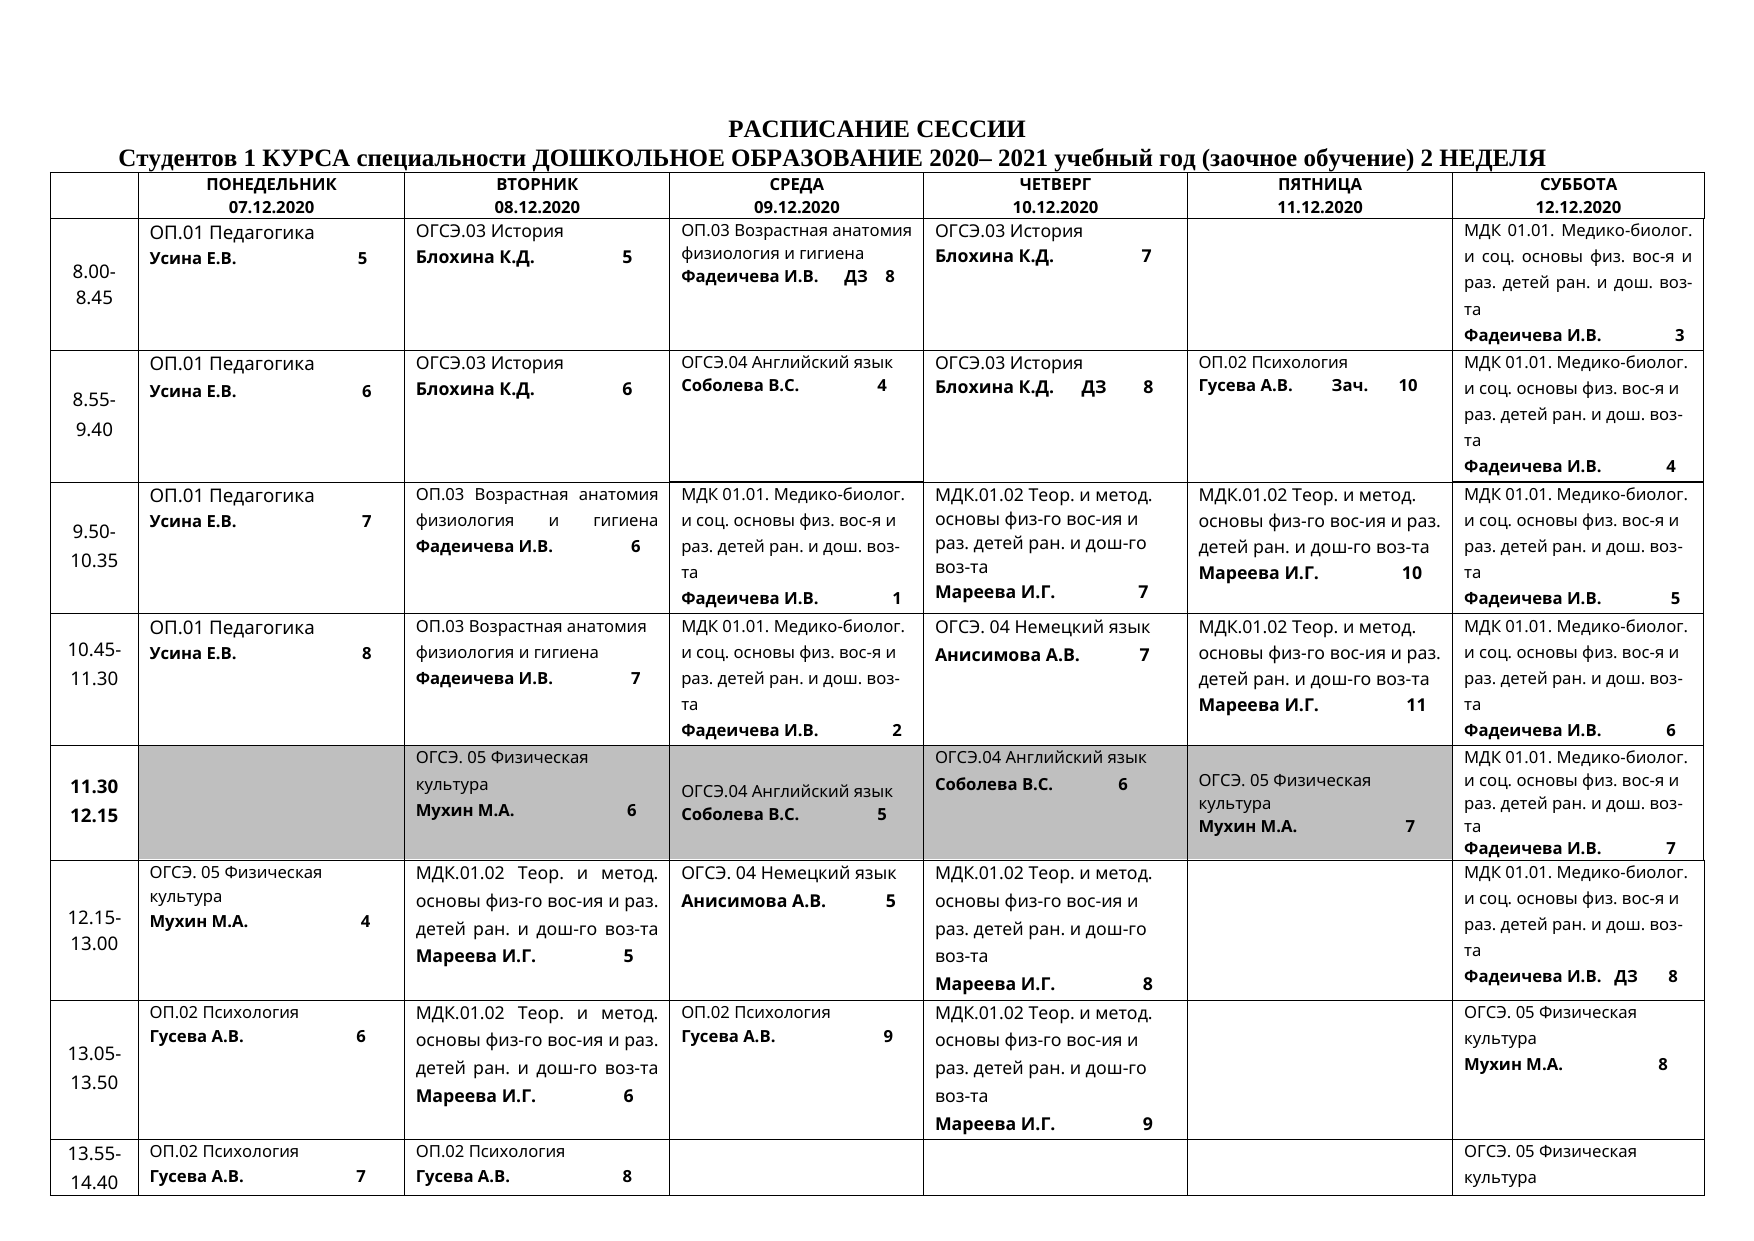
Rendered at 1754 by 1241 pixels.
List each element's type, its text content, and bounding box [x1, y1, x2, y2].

table_cell ОП.03 Возрастная анатомия физиология и гигиена Фадеичева И.В. 6 [405, 483, 669, 613]
table_cell 10.45-11.30 [51, 614, 138, 745]
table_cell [405, 1140, 669, 1195]
text РАСПИСАНИЕ СЕССИИ [118, 114, 1636, 143]
table_cell ОГСЭ.04 Английский язык Соболева В.С. 5 [670, 746, 923, 859]
table_cell 11.30 12.15 [51, 746, 138, 859]
table_cell [1188, 219, 1452, 350]
table_cell ОГСЭ.03 История Блохина К.Д. 5 [405, 219, 669, 350]
table_header ПОНЕДЕЛЬНИК 07.12.2020 [139, 173, 404, 218]
text Студентов 1 КУРСА специальности ДОШКОЛЬНОЕ ОБРАЗОВАНИЕ 2020– 2021 учебный год (заочное обучение) 2 НЕДЕЛЯ [118, 143, 1636, 172]
table_cell МДК 01.01. Медико-биолог. и соц. основы физ. вос-я и раз. детей ран. и дош. воз-та Фадеичева И.В. ДЗ 8 [1453, 861, 1704, 999]
table_cell ОП.01 Педагогика Усина Е.В. 6 [139, 351, 404, 481]
table_cell ОГСЭ.04 Английский язык Соболева В.С. 4 [670, 351, 923, 481]
table_cell ОП.03 Возрастная анатомия физиология и гигиена Фадеичева И.В. 7 [405, 614, 669, 745]
table_header СРЕДА 09.12.2020 [670, 173, 923, 218]
table_cell ОГСЭ.03 История Блохина К.Д. ДЗ 8 [924, 351, 1187, 481]
table_cell ОП.03 Возрастная анатомия физиология и гигиена Фадеичева И.В. ДЗ 8 [670, 219, 923, 350]
table_cell ОГСЭ. 05 Физическая культура Мухин М.А. 4 [139, 861, 404, 999]
table_cell МДК.01.02 Теор. и метод. основы физ-го вос-ия и раз. детей ран. и дош-го воз-та Мареева И.Г. 6 [405, 1001, 669, 1139]
table_cell [1188, 861, 1452, 999]
table_cell МДК.01.02 Теор. и метод. основы физ-го вос-ия и раз. детей ран. и дош-го воз-та Мареева И.Г. 7 [924, 483, 1187, 613]
table_header ЧЕТВЕРГ 10.12.2020 [924, 173, 1187, 218]
table_cell МДК 01.01. Медико-биолог. и соц. основы физ. вос-я и раз. детей ран. и дош. воз-та Фадеичева И.В. 7 [1453, 746, 1703, 859]
table_cell ОП.01 Педагогика Усина Е.В. 8 [139, 614, 404, 745]
table_cell ОП.02 Психология Гусева А.В. 9 [670, 1001, 923, 1139]
table_cell ОП.02 Психология Гусева А.В. 6 [139, 1001, 404, 1139]
table_cell [924, 1140, 1187, 1195]
table_cell 13.55-14.40 [51, 1140, 138, 1195]
table_cell 9.50-10.35 [51, 483, 138, 613]
table_cell ОГСЭ.03 История Блохина К.Д. 7 [924, 219, 1187, 350]
table_cell ОГСЭ. 05 Физическая культура Мухин М.А. 6 [405, 746, 669, 859]
table_cell ОП.01 Педагогика Усина Е.В. 5 [139, 219, 404, 350]
table_cell ОГСЭ. 05 Физическая культура Мухин М.А. 8 [1453, 1001, 1704, 1139]
table_cell [1188, 1140, 1452, 1195]
table_cell [139, 746, 404, 859]
table_header [51, 173, 138, 218]
table_cell МДК 01.01. Медико-биолог. и соц. основы физ. вос-я и раз. детей ран. и дош. воз-та Фадеичева И.В. 2 [670, 614, 923, 745]
table_cell ОП.02 Психология Гусева А.В. Зач. 10 [1188, 351, 1452, 481]
table_cell ОГСЭ.04 Английский язык Соболева В.С. 6 [924, 746, 1187, 859]
table_cell ОП.01 Педагогика Усина Е.В. 7 [139, 483, 404, 613]
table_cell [1453, 1140, 1704, 1195]
table_cell ОГСЭ.03 История Блохина К.Д. 6 [405, 351, 669, 481]
table_cell 8.00-8.45 [51, 219, 138, 350]
table_cell МДК 01.01. Медико-биолог. и соц. основы физ. вос-я и раз. детей ран. и дош. воз-та Фадеичева И.В. 3 [1453, 219, 1703, 350]
table_header ПЯТНИЦА 11.12.2020 [1188, 173, 1452, 218]
table_cell МДК.01.02 Теор. и метод. основы физ-го вос-ия и раз. детей ран. и дош-го воз-та Мареева И.Г. 11 [1188, 614, 1452, 745]
table_cell ОГСЭ. 04 Немецкий язык Анисимова А.В. 5 [670, 861, 923, 999]
table_header ВТОРНИК 08.12.2020 [405, 173, 669, 218]
table_cell ОГСЭ. 04 Немецкий язык Анисимова А.В. 7 [924, 614, 1187, 745]
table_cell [139, 1140, 404, 1195]
table_cell МДК 01.01. Медико-биолог. и соц. основы физ. вос-я и раз. детей ран. и дош. воз-та Фадеичева И.В. 6 [1453, 614, 1703, 745]
table_cell МДК 01.01. Медико-биолог. и соц. основы физ. вос-я и раз. детей ран. и дош. воз-та Фадеичева И.В. 5 [1453, 483, 1703, 613]
table_cell МДК 01.01. Медико-биолог. и соц. основы физ. вос-я и раз. детей ран. и дош. воз-та Фадеичева И.В. 1 [670, 483, 923, 613]
table_cell МДК.01.02 Теор. и метод. основы физ-го вос-ия и раз. детей ран. и дош-го воз-та Мареева И.Г. 5 [405, 861, 669, 999]
table_cell МДК.01.02 Теор. и метод. основы физ-го вос-ия и раз. детей ран. и дош-го воз-та Мареева И.Г. 9 [924, 1001, 1187, 1139]
table_cell МДК.01.02 Теор. и метод. основы физ-го вос-ия и раз. детей ран. и дош-го воз-та Мареева И.Г. 8 [924, 861, 1187, 999]
table_cell МДК 01.01. Медико-биолог. и соц. основы физ. вос-я и раз. детей ран. и дош. воз-та Фадеичева И.В. 4 [1453, 351, 1703, 481]
table_cell МДК.01.02 Теор. и метод. основы физ-го вос-ия и раз. детей ран. и дош-го воз-та Мареева И.Г. 10 [1188, 483, 1452, 613]
table_cell ОГСЭ. 05 Физическая культура Мухин М.А. 7 [1188, 746, 1452, 859]
table_cell 12.15-13.00 [51, 861, 138, 999]
table_cell [1188, 1001, 1452, 1139]
table_cell 8.55-9.40 [51, 351, 138, 481]
table_cell [670, 1140, 923, 1195]
table_header СУББОТА 12.12.2020 [1453, 173, 1704, 218]
table_cell 13.05-13.50 [51, 1001, 138, 1139]
